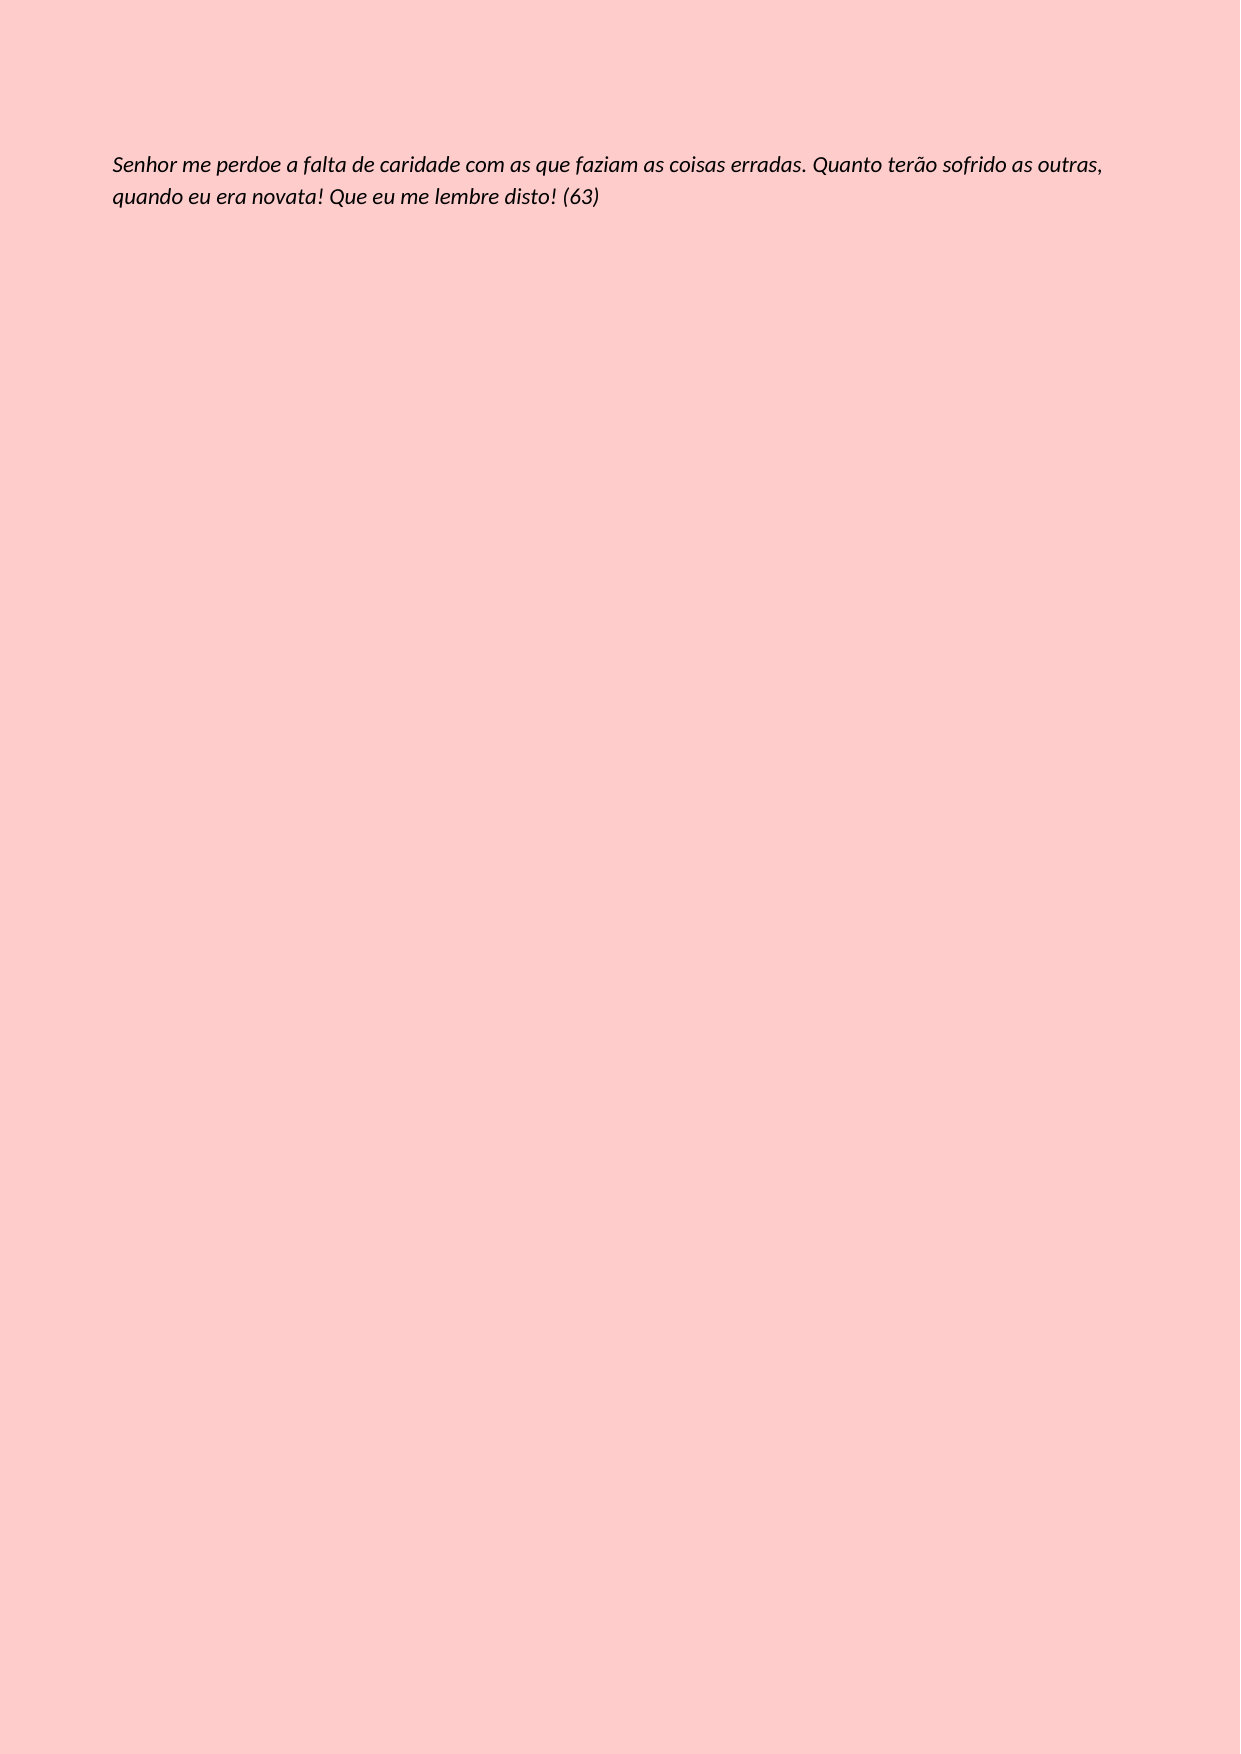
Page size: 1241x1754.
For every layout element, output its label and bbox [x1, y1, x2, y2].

text [112, 150, 1128, 210]
